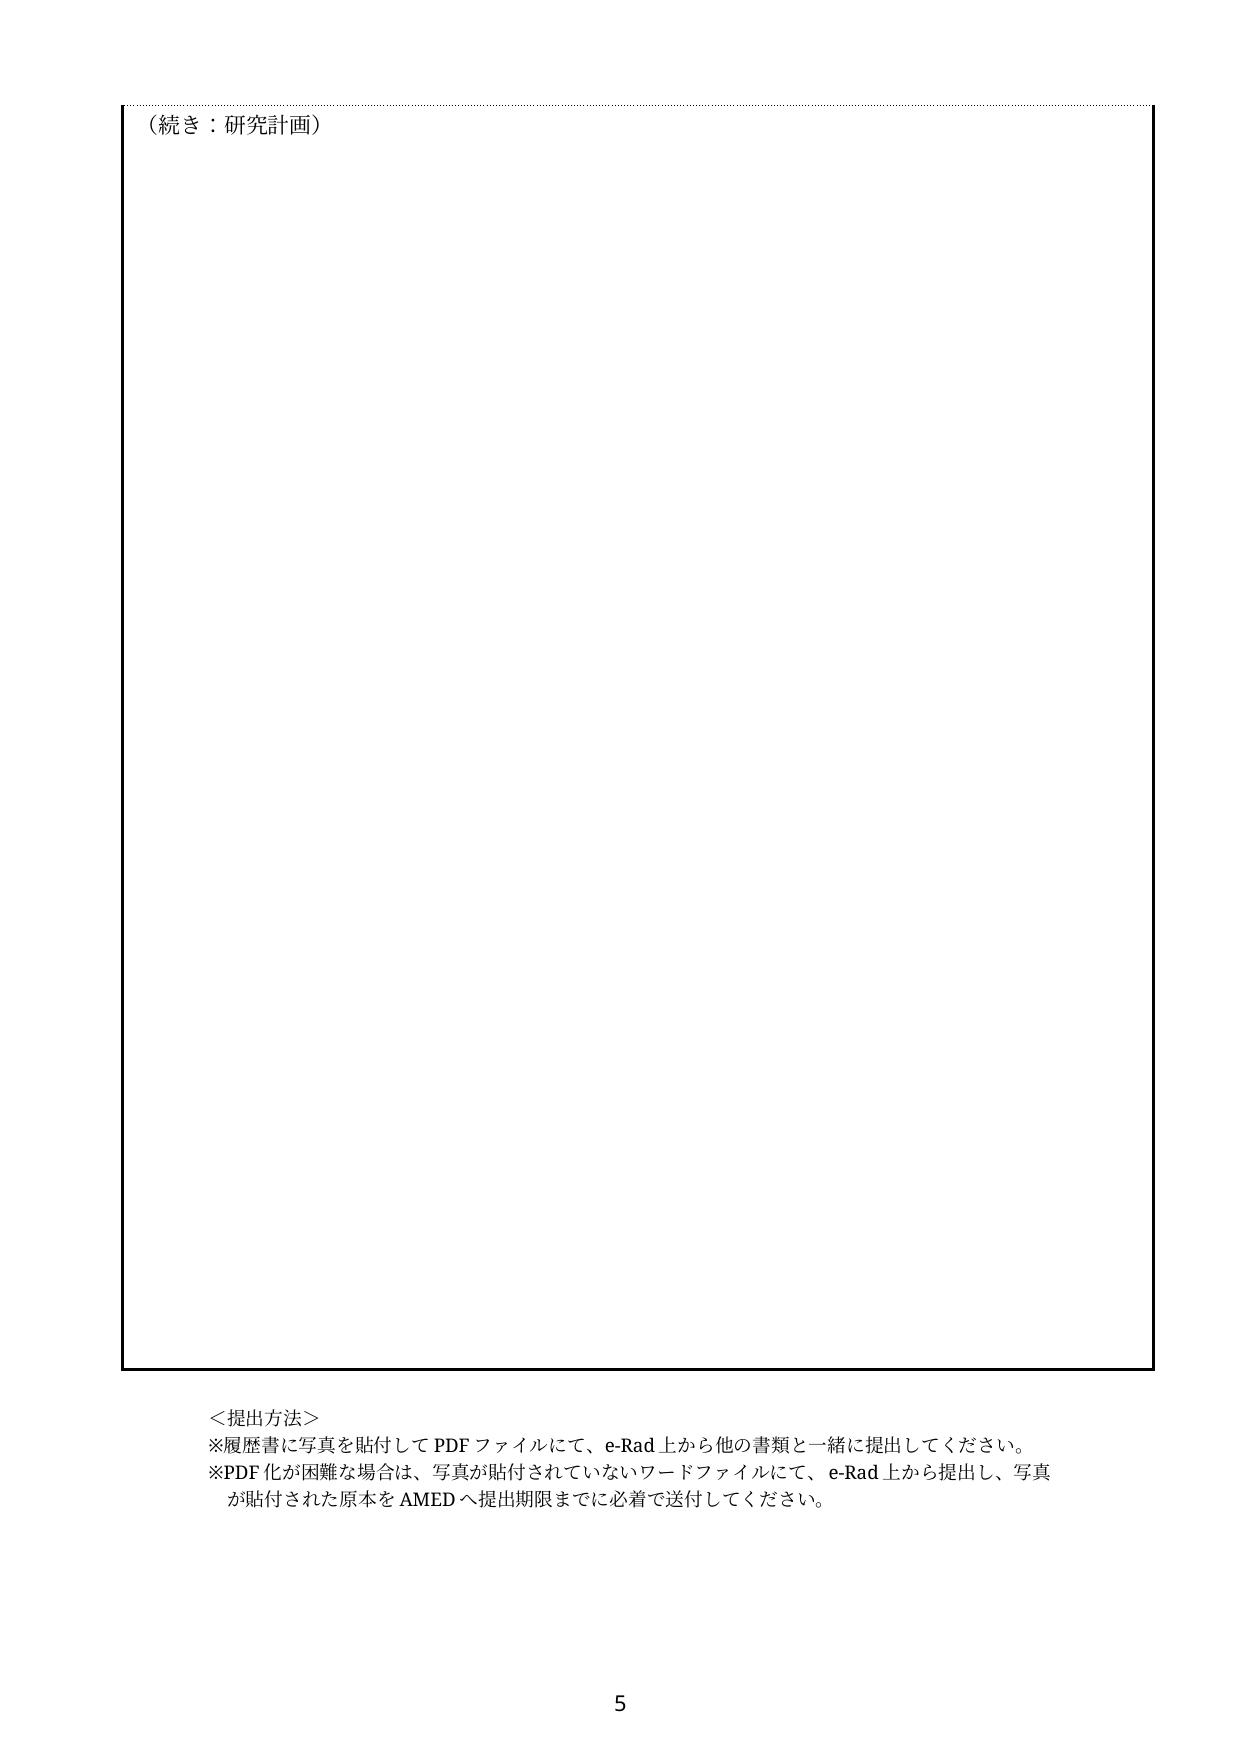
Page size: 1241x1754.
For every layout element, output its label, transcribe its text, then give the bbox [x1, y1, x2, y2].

table_header （続き：研究計画） [124, 105, 1152, 1367]
